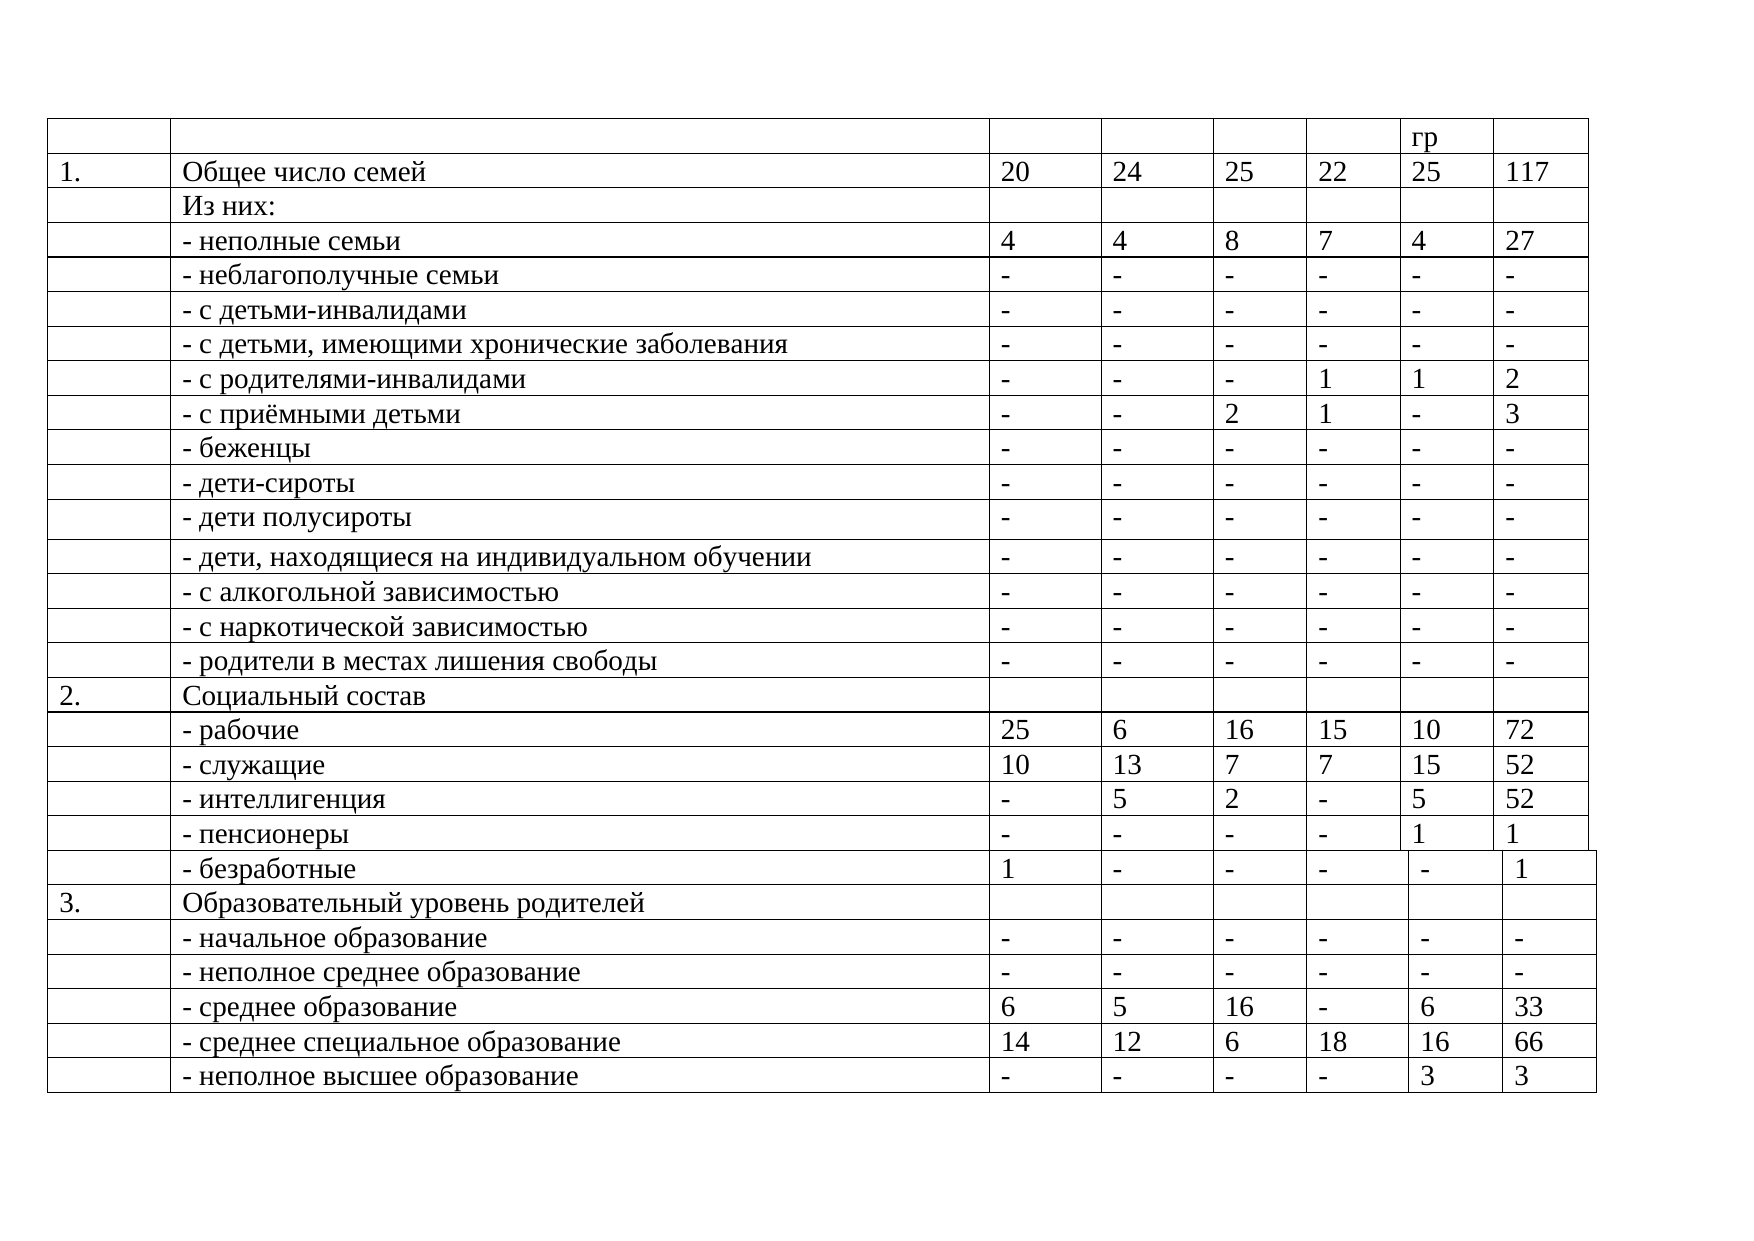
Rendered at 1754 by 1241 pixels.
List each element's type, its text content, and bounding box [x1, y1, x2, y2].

table_cell [48, 188, 170, 222]
table_cell - [1102, 430, 1213, 464]
table_cell - с родителями-инвалидами [171, 361, 989, 395]
table_cell 2. [48, 678, 170, 711]
table_header Под. гр [1401, 119, 1493, 153]
table_cell - с детьми-инвалидами [171, 292, 989, 326]
table_cell 1 [1503, 851, 1596, 884]
table_cell - [1401, 574, 1493, 608]
table_cell - [1214, 643, 1306, 677]
table_cell - [1102, 361, 1213, 395]
table_cell 25 [1401, 154, 1493, 187]
table_cell [990, 188, 1101, 222]
table_cell 117 [1494, 154, 1588, 187]
table_header Ср.гр [1214, 119, 1306, 153]
table_cell - [1307, 574, 1400, 608]
table_cell - [1214, 292, 1306, 326]
table_cell - начальное образование [171, 920, 989, 953]
table_cell 7 [1214, 747, 1306, 781]
table_cell 5 [1102, 782, 1213, 815]
table_cell - [1214, 361, 1306, 395]
table_cell 5 [1401, 782, 1493, 815]
table_cell 15 [1401, 747, 1493, 781]
table_cell 24 [1102, 154, 1213, 187]
table_cell - [1102, 955, 1213, 988]
table_cell - [1307, 540, 1400, 573]
table_cell - [990, 782, 1101, 815]
table_cell - [1401, 327, 1493, 360]
table_cell - среднее образование [171, 989, 989, 1023]
table_cell 4 [990, 223, 1101, 256]
table_cell - [990, 327, 1101, 360]
table_cell - [1214, 500, 1306, 538]
table_cell - [990, 609, 1101, 642]
table_cell 1 [1401, 361, 1493, 395]
table_cell - [1307, 609, 1400, 642]
table_cell 6 [1102, 713, 1213, 746]
table_cell 7 [1307, 747, 1400, 781]
table_cell 7 [1307, 223, 1400, 256]
table_cell [1307, 188, 1400, 222]
table_cell 6 [1409, 989, 1502, 1023]
table_cell [48, 851, 170, 884]
table_cell - [1401, 643, 1493, 677]
table_cell - [1214, 920, 1306, 953]
table_cell 52 [1494, 747, 1588, 781]
table_cell [990, 678, 1101, 711]
table_cell - [990, 500, 1101, 538]
table_cell [48, 920, 170, 953]
table_cell - [1102, 396, 1213, 429]
table_cell - [990, 816, 1101, 850]
table_cell [48, 540, 170, 573]
table_cell [48, 609, 170, 642]
table_cell - неполное высшее образование [171, 1058, 989, 1092]
table_cell - [1401, 258, 1493, 291]
table_cell [48, 1024, 170, 1057]
table_cell [48, 574, 170, 608]
table_cell 2 [1214, 396, 1306, 429]
table_cell 25 [990, 713, 1101, 746]
table_cell - среднее специальное образование [171, 1024, 989, 1057]
table_cell [1102, 885, 1213, 919]
table_cell Образовательный уровень родителей [171, 885, 989, 919]
table_cell - [1214, 851, 1306, 884]
table_cell - [1214, 465, 1306, 498]
table_cell - [1401, 396, 1493, 429]
table_cell [1307, 678, 1400, 711]
table_cell 72 [1494, 713, 1588, 746]
table_header Всего [1494, 119, 1588, 153]
table_cell - неблагополучные семьи [171, 258, 989, 291]
table_cell Общее число семей [171, 154, 989, 187]
table_header Характеристика [171, 119, 989, 153]
table_cell [48, 643, 170, 677]
table_cell - [1503, 955, 1596, 988]
table_cell [48, 816, 170, 850]
table_cell - [1214, 258, 1306, 291]
table_cell - безработные [171, 851, 989, 884]
table_cell 1. [48, 154, 170, 187]
table_cell 10 [1401, 713, 1493, 746]
table_cell - с детьми, имеющими хронические заболевания [171, 327, 989, 360]
table_cell - дети-сироты [171, 465, 989, 498]
table_cell 8 [1214, 223, 1306, 256]
table_cell - [1102, 465, 1213, 498]
table_cell [1494, 188, 1588, 222]
table_cell - [1494, 430, 1588, 464]
table_cell - [1401, 430, 1493, 464]
table_cell - [1401, 540, 1493, 573]
table_cell - с алкогольной зависимостью [171, 574, 989, 608]
table_cell [1307, 885, 1408, 919]
table_cell [1214, 885, 1306, 919]
table_cell - [990, 540, 1101, 573]
table_cell - [1307, 1058, 1408, 1092]
table_cell 13 [1102, 747, 1213, 781]
table_cell - с приёмными детьми [171, 396, 989, 429]
table_cell [48, 989, 170, 1023]
table_header 2мл [1102, 119, 1213, 153]
table_cell 16 [1214, 713, 1306, 746]
table_cell - [1409, 955, 1502, 988]
table_cell - [990, 396, 1101, 429]
table_cell - [1307, 989, 1408, 1023]
table_cell - с наркотической зависимостью [171, 609, 989, 642]
table_cell - [1503, 920, 1596, 953]
table_cell - [1409, 920, 1502, 953]
table_cell 18 [1307, 1024, 1408, 1057]
table_cell 15 [1307, 713, 1400, 746]
table_cell [48, 292, 170, 326]
table_cell - [990, 430, 1101, 464]
table_cell 4 [1102, 223, 1213, 256]
table_cell - [1214, 327, 1306, 360]
table_header 1 мл [990, 119, 1101, 153]
table_cell 3 [1503, 1058, 1596, 1092]
table_cell - беженцы [171, 430, 989, 464]
table_cell 16 [1409, 1024, 1502, 1057]
table_cell [1214, 188, 1306, 222]
table_header № [48, 119, 170, 153]
table_cell - [1102, 292, 1213, 326]
table_cell [1401, 188, 1493, 222]
table_cell [48, 465, 170, 498]
table_cell 3 [1409, 1058, 1502, 1092]
table_cell [1214, 678, 1306, 711]
table_cell 25 [1214, 154, 1306, 187]
table_header Ст гр [1307, 119, 1400, 153]
table_cell 1 [1307, 396, 1400, 429]
table_cell - [1494, 258, 1588, 291]
table_cell - [990, 292, 1101, 326]
table_cell - [1102, 540, 1213, 573]
table_cell - пенсионеры [171, 816, 989, 850]
table_cell - рабочие [171, 713, 989, 746]
table_cell [48, 361, 170, 395]
table_cell 1 [1494, 816, 1588, 850]
table_cell 20 [990, 154, 1101, 187]
table_cell [1503, 885, 1596, 919]
table_cell - [1102, 851, 1213, 884]
table_cell 6 [990, 989, 1101, 1023]
table_cell - [1102, 816, 1213, 850]
table_cell 52 [1494, 782, 1588, 815]
table_cell - [1102, 258, 1213, 291]
table_cell - [1401, 292, 1493, 326]
table_cell Социальный состав [171, 678, 989, 711]
table_cell 3 [1494, 396, 1588, 429]
table_cell - [1307, 292, 1400, 326]
table_cell - [990, 258, 1101, 291]
table_cell - [1494, 465, 1588, 498]
table_cell - [1102, 920, 1213, 953]
table_cell - [1401, 465, 1493, 498]
table_cell 2 [1494, 361, 1588, 395]
table_cell [1494, 678, 1588, 711]
table_cell - [990, 361, 1101, 395]
table_cell - дети, находящиеся на индивидуальном обучении [171, 540, 989, 573]
table_cell 33 [1503, 989, 1596, 1023]
table_cell - дети полусироты [171, 500, 989, 538]
table_cell [48, 713, 170, 746]
table_cell - [990, 465, 1101, 498]
table_cell - [1409, 851, 1502, 884]
table_cell - [1307, 258, 1400, 291]
table_cell [48, 430, 170, 464]
table_cell - служащие [171, 747, 989, 781]
table_cell - родители в местах лишения свободы [171, 643, 989, 677]
table_cell 3. [48, 885, 170, 919]
table_cell - [1494, 609, 1588, 642]
table_cell - [1307, 816, 1400, 850]
table_cell - [990, 920, 1101, 953]
table_cell - [990, 1058, 1101, 1092]
table_cell - неполные семьи [171, 223, 989, 256]
table_cell - [1307, 643, 1400, 677]
table_cell 2 [1214, 782, 1306, 815]
table_cell 66 [1503, 1024, 1596, 1057]
table_cell - интеллигенция [171, 782, 989, 815]
table_cell - [1307, 955, 1408, 988]
table_cell - [1307, 500, 1400, 538]
table_cell - [1401, 500, 1493, 538]
table_cell [48, 500, 170, 538]
table_cell [48, 782, 170, 815]
table_cell - [1494, 540, 1588, 573]
table_cell - [1494, 500, 1588, 538]
table_cell 27 [1494, 223, 1588, 256]
table_cell - [1214, 816, 1306, 850]
table_cell - [1102, 327, 1213, 360]
table_cell [1102, 188, 1213, 222]
table_cell Из них: [171, 188, 989, 222]
table_cell 22 [1307, 154, 1400, 187]
table_cell [48, 327, 170, 360]
table_cell - [1102, 500, 1213, 538]
table_cell [48, 223, 170, 256]
table_cell [48, 747, 170, 781]
table_cell - [1102, 609, 1213, 642]
table_cell - [1102, 643, 1213, 677]
table_cell 10 [990, 747, 1101, 781]
table_cell - [1102, 1058, 1213, 1092]
table_cell [48, 396, 170, 429]
table_cell - [1307, 465, 1400, 498]
table_cell 4 [1401, 223, 1493, 256]
table_cell - [1307, 430, 1400, 464]
table_cell - неполное среднее образование [171, 955, 989, 988]
table_cell 1 [1401, 816, 1493, 850]
table_cell - [1214, 430, 1306, 464]
table_cell 6 [1214, 1024, 1306, 1057]
table_cell - [990, 955, 1101, 988]
table_cell [1401, 678, 1493, 711]
table_cell - [1494, 327, 1588, 360]
table_cell - [990, 643, 1101, 677]
table_cell - [1401, 609, 1493, 642]
table_cell 5 [1102, 989, 1213, 1023]
table_cell 16 [1214, 989, 1306, 1023]
table_cell - [1307, 851, 1408, 884]
table_cell - [1102, 574, 1213, 608]
table_cell - [1214, 1058, 1306, 1092]
table_cell 1 [990, 851, 1101, 884]
table_cell - [1307, 327, 1400, 360]
table_cell - [1494, 292, 1588, 326]
table_cell - [1307, 782, 1400, 815]
table_cell - [1307, 920, 1408, 953]
table_cell - [1214, 609, 1306, 642]
table_cell [48, 258, 170, 291]
table_cell [1102, 678, 1213, 711]
table_cell [990, 885, 1101, 919]
table_cell [48, 1058, 170, 1092]
table_cell - [1214, 574, 1306, 608]
table_cell 12 [1102, 1024, 1213, 1057]
table_cell 1 [1307, 361, 1400, 395]
table_cell - [1214, 955, 1306, 988]
table_cell - [1494, 574, 1588, 608]
table_cell [1409, 885, 1502, 919]
table_cell 14 [990, 1024, 1101, 1057]
table_cell - [1214, 540, 1306, 573]
table_cell [48, 955, 170, 988]
table_cell - [1494, 643, 1588, 677]
table_cell - [990, 574, 1101, 608]
